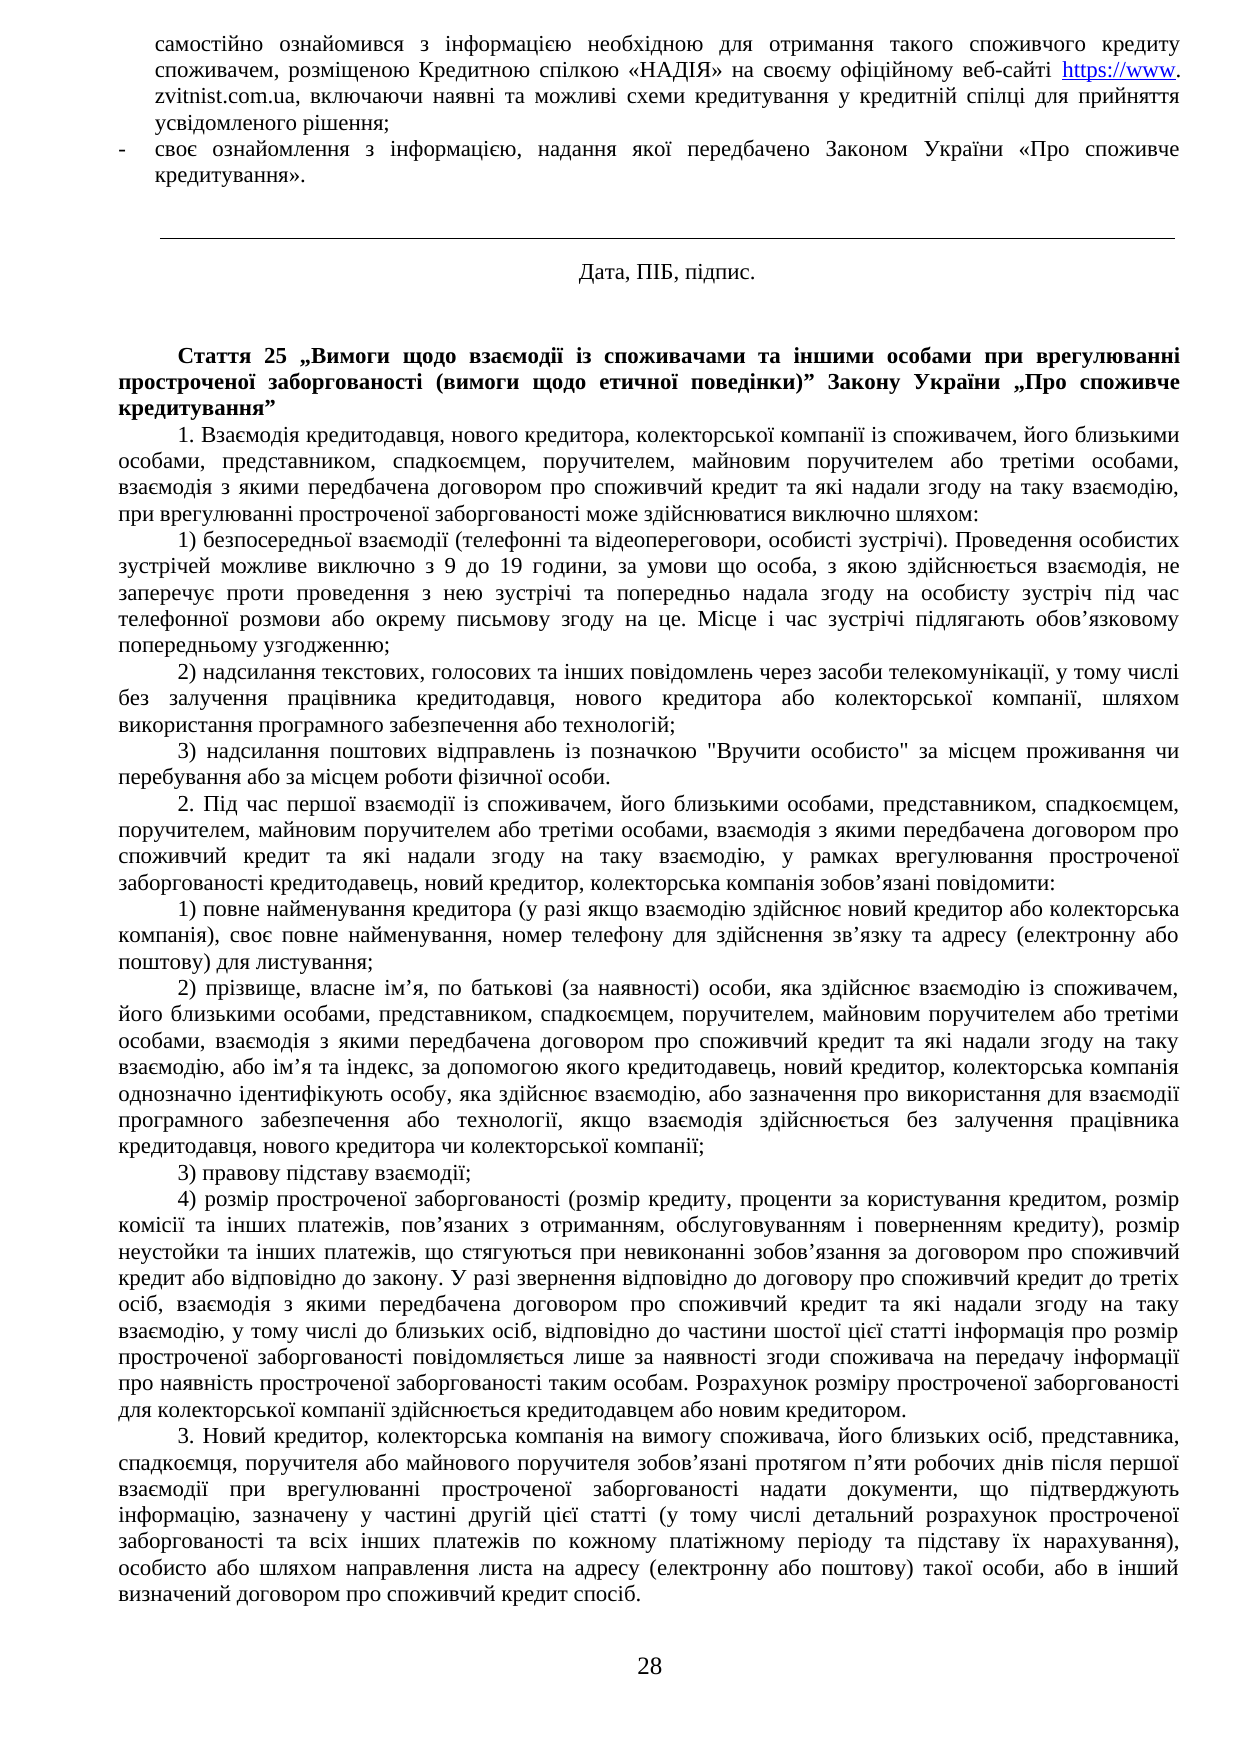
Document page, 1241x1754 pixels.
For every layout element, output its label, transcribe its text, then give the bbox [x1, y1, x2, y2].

text 1) повне найменування кредитора (у разі якщо взаємодію здійснює новий кредитор або колекторська компанія), своє повне найменування, номер телефону для здійснення зв’язку та адресу (електронну або поштову) для листування; [118, 895, 1181, 974]
text 2) прізвище, власне ім’я, по батькові (за наявності) особи, яка здійснює взаємодію із споживачем, його близькими особами, представником, спадкоємцем, поручителем, майновим поручителем або третіми особами, взаємодія з якими передбачена договором про споживчий кредит та які надали згоду на таку взаємодію, або ім’я та індекс, за допомогою якого кредитодавець, новий кредитор, колекторська компанія однозначно ідентифікують особу, яка здійснює взаємодію, або зазначення про використання для взаємодії програмного забезпечення або технології, якщо взаємодія здійснюється без залучення працівника кредитодавця, нового кредитора чи колекторської компанії; [118, 974, 1181, 1159]
text 4) розмір простроченої заборгованості (розмір кредиту, проценти за користування кредитом, розмір комісії та інших платежів, пов’язаних з отриманням, обслуговуванням і поверненням кредиту), розмір неустойки та інших платежів, що стягуються при невиконанні зобов’язання за договором про споживчий кредит або відповідно до закону. У разі звернення відповідно до договору про споживчий кредит до третіх осіб, взаємодія з якими передбачена договором про споживчий кредит та які надали згоду на таку взаємодію, у тому числі до близьких осіб, відповідно до частини шостої цієї статті інформація про розмір простроченої заборгованості повідомляється лише за наявності згоди споживача на передачу інформації про наявність простроченої заборгованості таким особам. Розрахунок розміру простроченої заборгованості для колекторської компанії здійснюється кредитодавцем або новим кредитором. [118, 1185, 1181, 1422]
text 1. Взаємодія кредитодавця, нового кредитора, колекторської компанії із споживачем, його близькими особами, представником, спадкоємцем, поручителем, майновим поручителем або третіми особами, взаємодія з якими передбачена договором про споживчий кредит та які надали згоду на таку взаємодію, при врегулюванні простроченої заборгованості може здійснюватися виключно шляхом: [118, 421, 1181, 526]
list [118, 29, 1181, 135]
text 3) надсилання поштових відправлень із позначкою "Вручити особисто" за місцем проживання чи перебування або за місцем роботи фізичної особи. [118, 737, 1181, 790]
text 2. Під час першої взаємодії із споживачем, його близькими особами, представником, спадкоємцем, поручителем, майновим поручителем або третіми особами, взаємодія з якими передбачена договором про споживчий кредит та які надали згоду на таку взаємодію, у рамках врегулювання простроченої заборгованості кредитодавець, новий кредитор, колекторська компанія зобов’язані повідомити: [118, 790, 1181, 895]
text Стаття 25 „Вимоги щодо взаємодії із споживачами та іншими особами при врегулюванні простроченої заборгованості (вимоги щодо етичної поведінки)” Закону України „Про споживче кредитування” [118, 342, 1181, 421]
text 2) надсилання текстових, голосових та інших повідомлень через засоби телекомунікації, у тому числі без залучення працівника кредитодавця, нового кредитора або колекторської компанії, шляхом використання програмного забезпечення або технологій; [118, 658, 1181, 737]
text 3. Новий кредитор, колекторська компанія на вимогу споживача, його близьких осіб, представника, спадкоємця, поручителя або майнового поручителя зобов’язані протягом п’яти робочих днів після першої взаємодії при врегулюванні простроченої заборгованості надати документи, що підтверджують інформацію, зазначену у частині другій цієї статті (у тому числі детальний розрахунок простроченої заборгованості та всіх інших платежів по кожному платіжному періоду та підставу їх нарахування), особисто або шляхом направлення листа на адресу (електронну або поштову) такої особи, або в інший визначений договором про споживчий кредит спосіб. [118, 1422, 1181, 1607]
text 1) безпосередньої взаємодії (телефонні та відеопереговори, особисті зустрічі). Проведення особистих зустрічей можливе виключно з 9 до 19 години, за умови що особа, з якою здійснюється взаємодія, не заперечує проти проведення з нею зустрічі та попередньо надала згоду на особисту зустріч під час телефонної розмови або окрему письмову згоду на це. Місце і час зустрічі підлягають обов’язковому попередньому узгодженню; [118, 526, 1181, 658]
text 3) правову підставу взаємодії; [118, 1159, 1181, 1185]
text Дата, ПІБ, підпис. [153, 258, 1181, 284]
list своє ознайомлення з інформацією, надання якої передбачено Законом України «Про споживче кредитування». [118, 135, 1181, 188]
